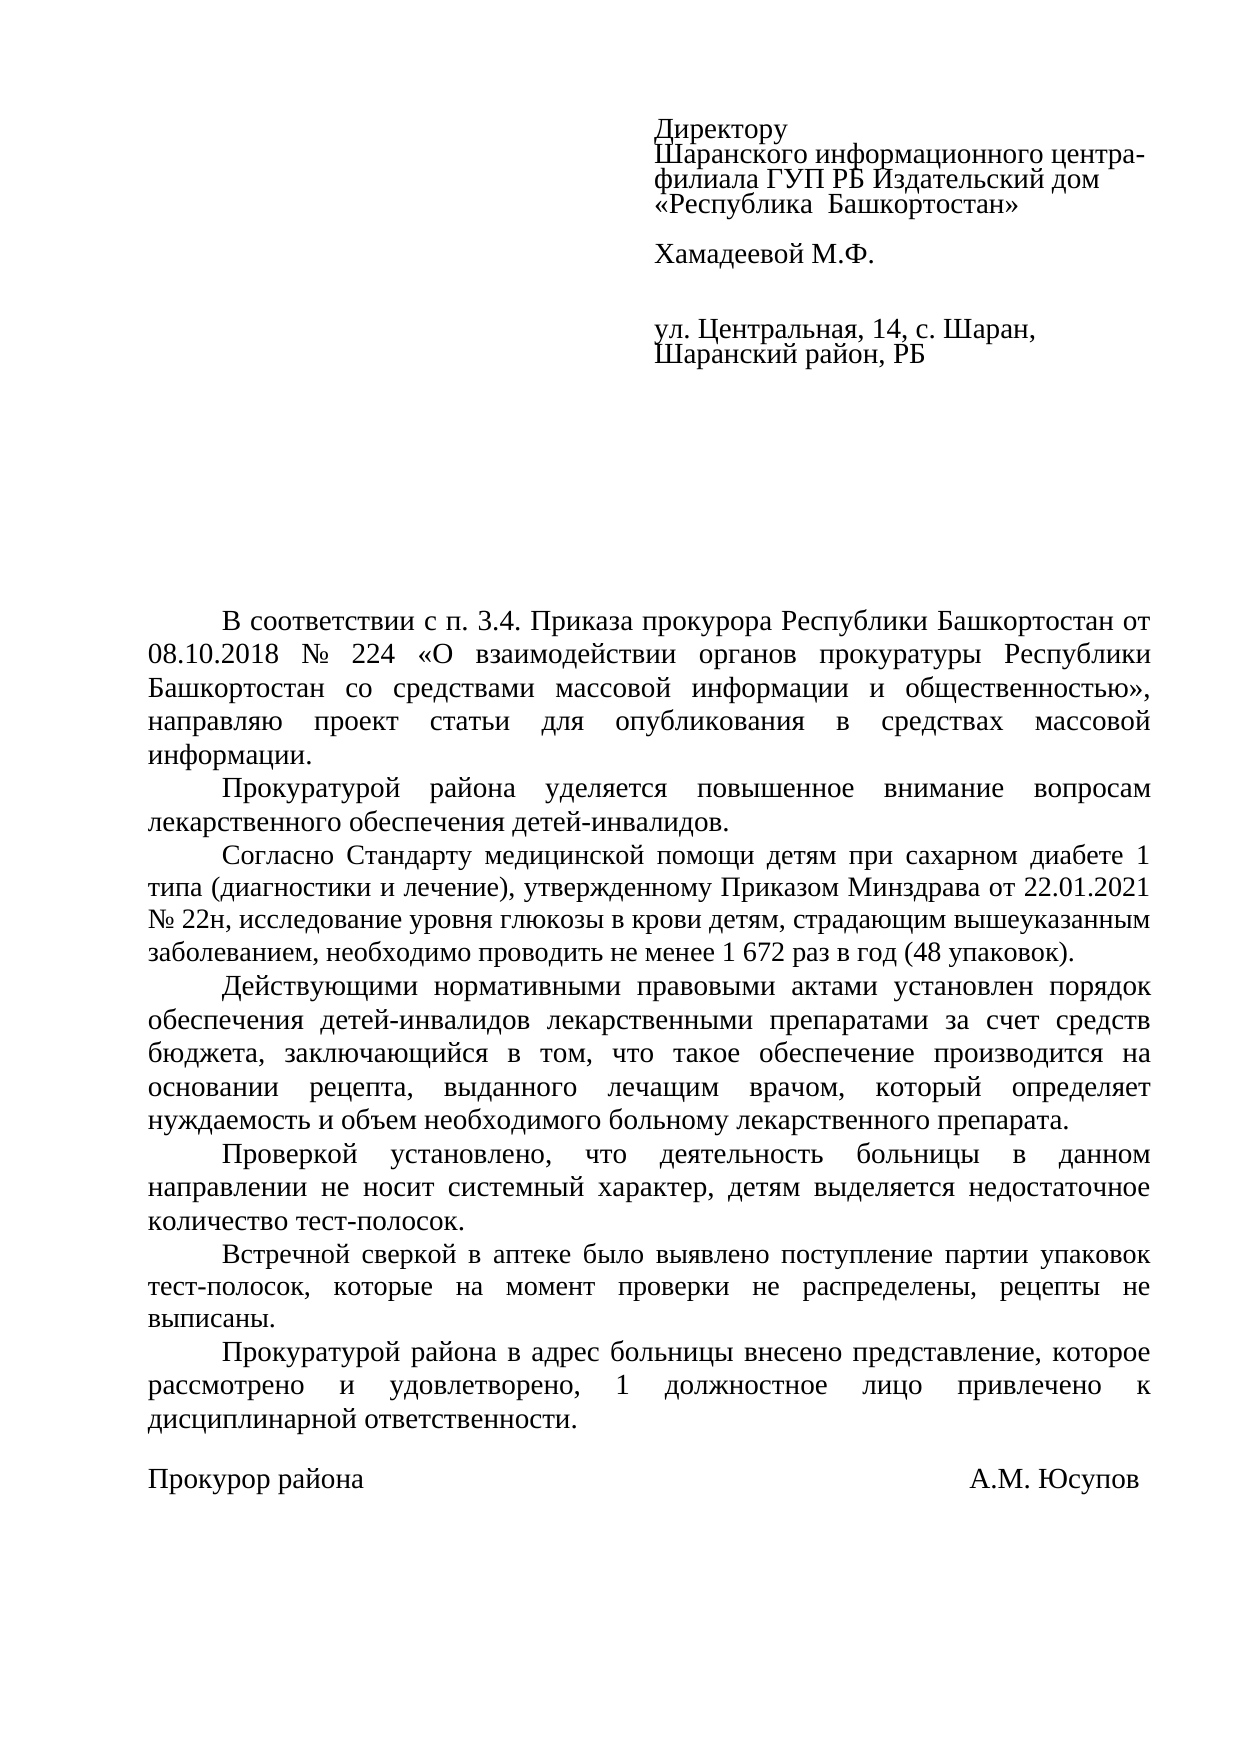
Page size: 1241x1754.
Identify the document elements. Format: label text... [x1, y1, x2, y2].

text Хамадеевой М.Ф. [654, 243, 1152, 268]
text Проверкой установлено, что деятельность больницы в данном направлении не носит системный характер, детям выделяется недостаточное количество тест-полосок. [148, 1136, 1152, 1237]
text Шаранского информационного центра-филиала ГУП РБ Издательский дом «Республика Башкортостан» [654, 143, 1152, 218]
text В соответствии с п. 3.4. Приказа прокурора Республики Башкортостан от 08.10.2018 № 224 «О взаимодействии органов прокуратуры Республики Башкортостан со средствами массовой информации и общественностью», направляю проект статьи для опубликования в средствах массовой информации. [148, 603, 1152, 771]
text ул. Центральная, 14, с. Шаран, Шаранский район, РБ [654, 318, 1152, 368]
text Прокурор района А.М. Юсупов [148, 1468, 1152, 1493]
text Директору [654, 118, 1152, 143]
text Действующими нормативными правовыми актами установлен порядок обеспечения детей-инвалидов лекарственными препаратами за счет средств бюджета, заключающийся в том, что такое обеспечение производится на основании рецепта, выданного лечащим врачом, который определяет нуждаемость и объем необходимого больному лекарственного препарата. [148, 968, 1152, 1136]
text Встречной сверкой в аптеке было выявлено поступление партии упаковок тест-полосок, которые на момент проверки не распределены, рецепты не выписаны. [148, 1237, 1152, 1334]
text Согласно Стандарту медицинской помощи детям при сахарном диабете 1 типа (диагностики и лечение), утвержденному Приказом Минздрава от 22.01.2021 № 22н, исследование уровня глюкозы в крови детям, страдающим вышеуказанным заболеванием, необходимо проводить не менее 1 672 раз в год (48 упаковок). [148, 838, 1152, 967]
text Прокуратурой района уделяется повышенное внимание вопросам лекарственного обеспечения детей-инвалидов. [148, 771, 1152, 838]
text Прокуратурой района в адрес больницы внесено представление, которое рассмотрено и удовлетворено, 1 должностное лицо привлечено к дисциплинарной ответственности. [148, 1334, 1152, 1434]
